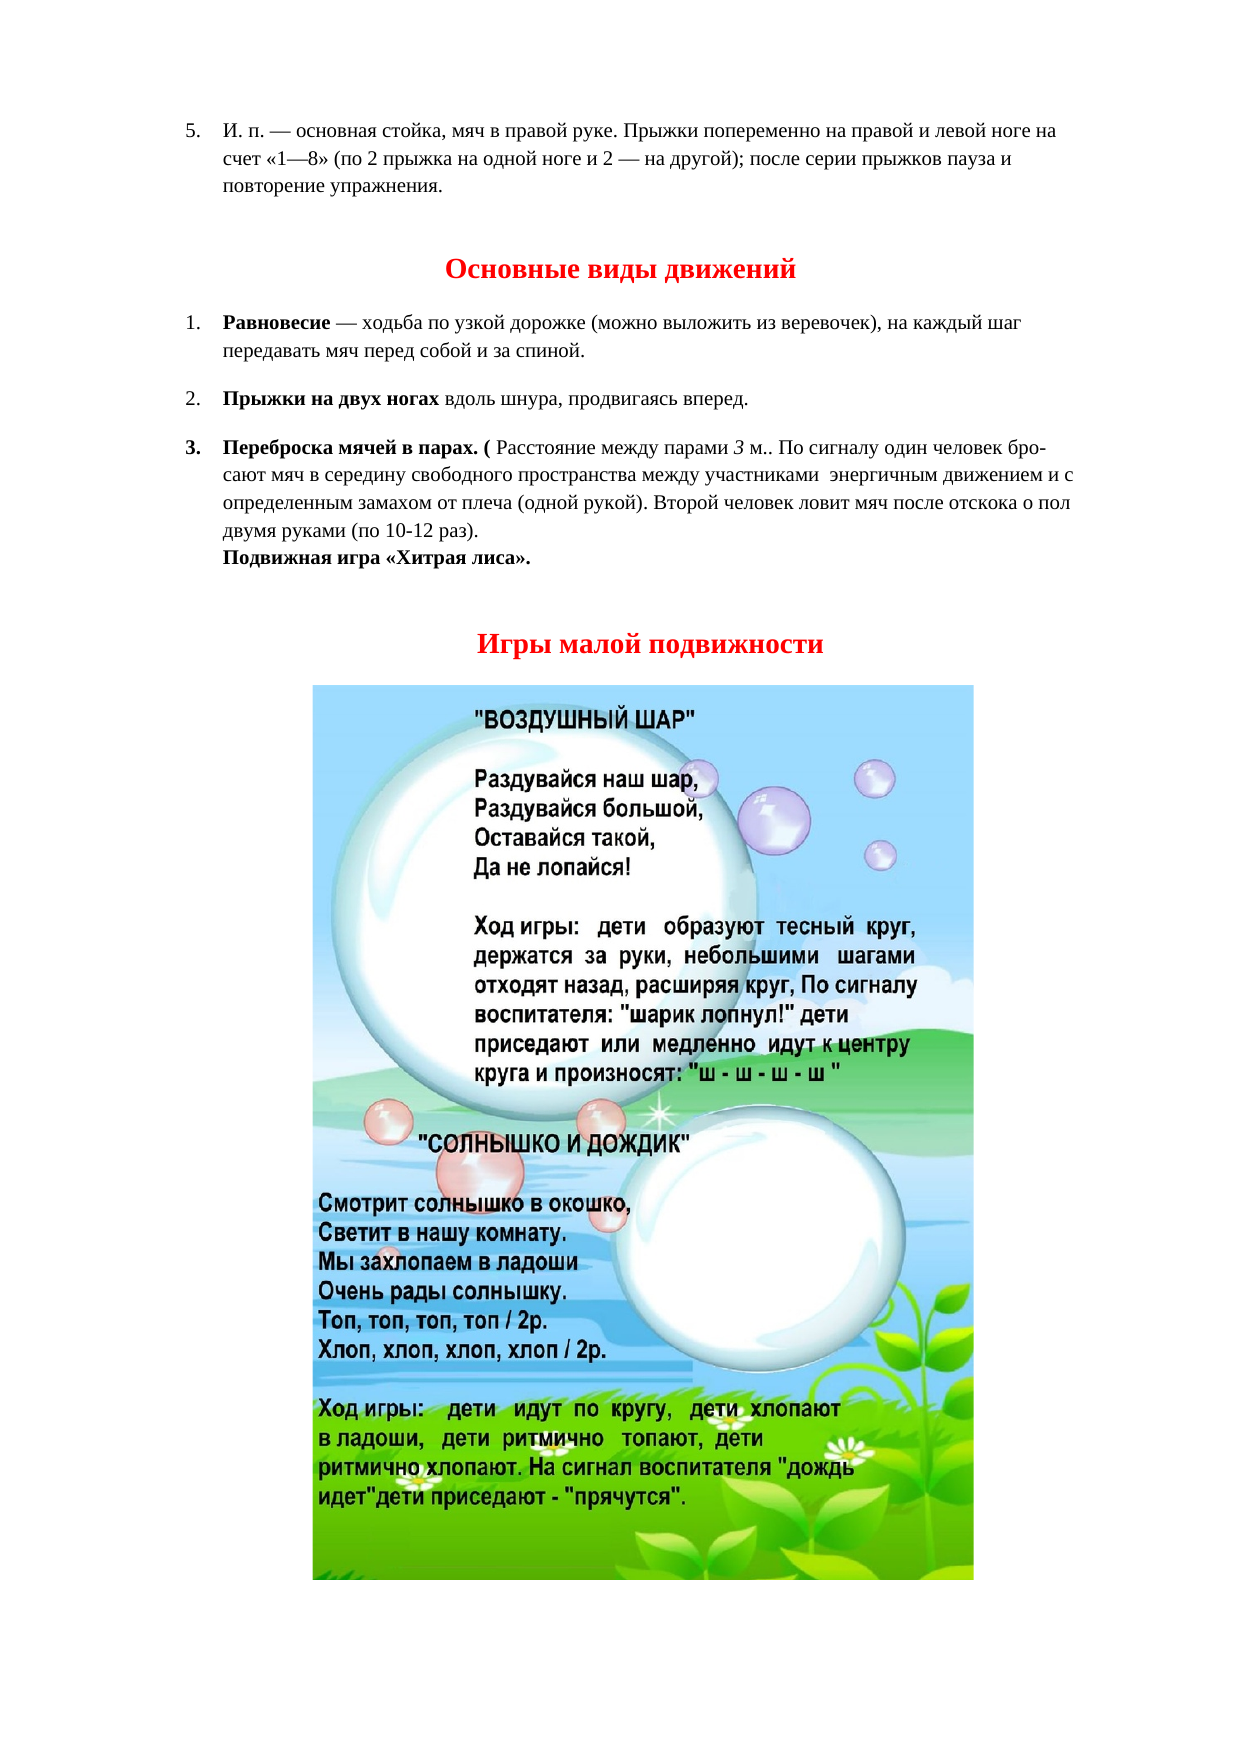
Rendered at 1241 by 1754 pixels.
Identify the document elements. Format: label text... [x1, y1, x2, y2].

list Равновесие — ходьба по узкой дорожке (можно выложить из веревочек), на каждый шаг передавать мяч перед собой и за спиной. [185, 310, 1078, 362]
picture [312, 685, 974, 1580]
list И. п. — основная стойка, мяч в правой руке. Прыжки попеременно на правой и левой ноге на счет «1—8» (по 2 прыжка на одной ноге и 2 — на другой); после серии прыжков пауза и повторение упражнения. [185, 118, 1078, 197]
list Прыжки на двух ногах вдоль шнура, продвигаясь вперед. [185, 386, 1078, 410]
text Основные виды движений [163, 222, 1078, 284]
text Игры малой подвижности [223, 626, 1078, 660]
list Переброска мячей в парах. ( Расстояние между парами 3 м.. По сигналу один человек бросают мяч в середину свободного пространства между участниками энергичным движением и с определенным замахом от плеча (одной рукой). Второй человек ловит мяч после отскока о пол двумя руками (по 10-12 раз). Подвижная игра «Хитрая лиса». [185, 435, 1078, 601]
